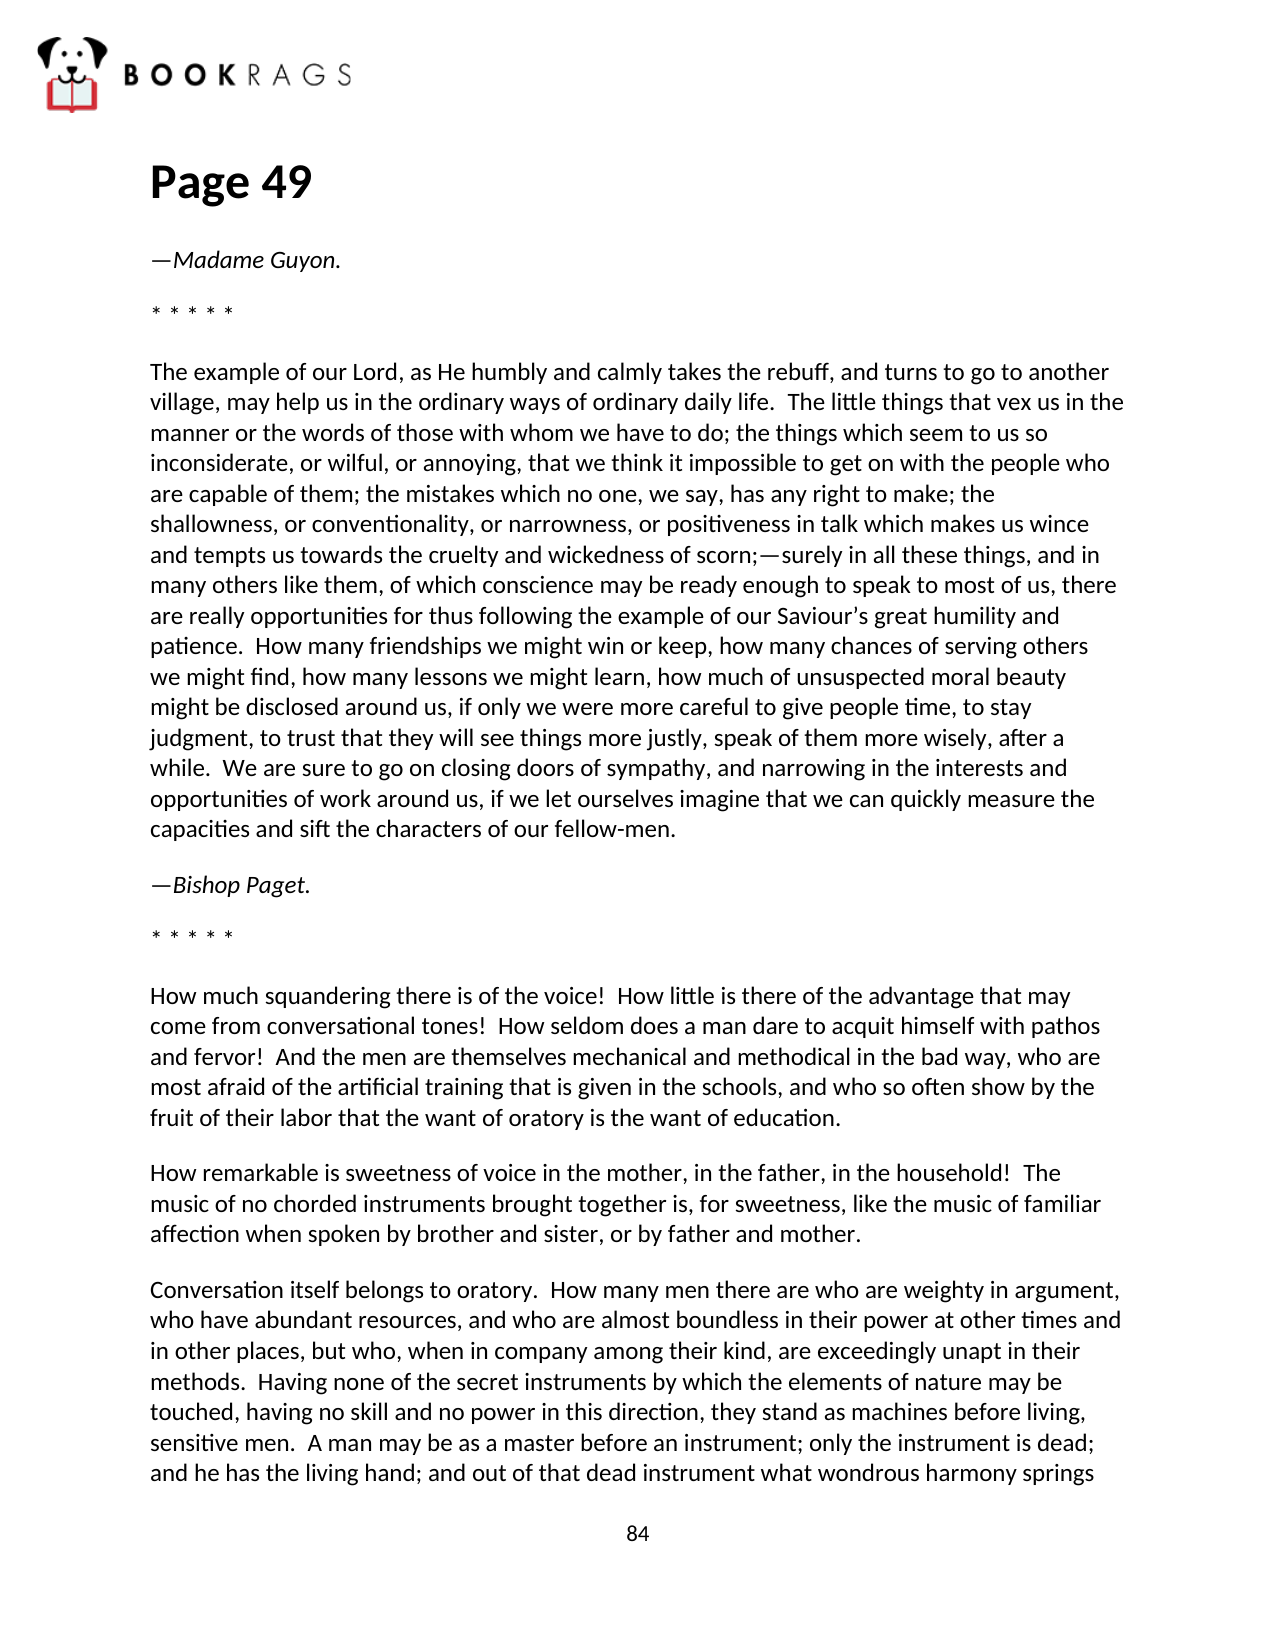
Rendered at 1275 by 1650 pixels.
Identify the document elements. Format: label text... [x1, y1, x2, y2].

text * * * * * [150, 300, 1125, 331]
text How remarkable is sweetness of voice in the mother, in the father, in the household! The music of no chorded instruments brought together is, for sweetness, like the music of familiar affection when spoken by brother and sister, or by father and mother. [150, 1158, 1125, 1249]
text Page 49 [150, 150, 1125, 211]
text * * * * * [150, 924, 1125, 955]
text —­Madame Guyon. [150, 244, 1125, 275]
text How much squandering there is of the voice! How little is there of the advantage that may come from conversational tones! How seldom does a man dare to acquit himself with pathos and fervor! And the men are themselves mechanical and methodical in the bad way, who are most afraid of the artificial training that is given in the schools, and who so often show by the fruit of their labor that the want of oratory is the want of education. [150, 980, 1125, 1133]
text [150, 1274, 1125, 1488]
text The example of our Lord, as He humbly and calmly takes the rebuff, and turns to go to another village, may help us in the ordinary ways of ordinary daily life. The little things that vex us in the manner or the words of those with whom we have to do; the things which seem to us so inconsiderate, or wilful, or annoying, that we think it impossible to get on with the people who are capable of them; the mistakes which no one, we say, has any right to make; the shallowness, or conventionality, or narrowness, or positiveness in talk which makes us wince and tempts us towards the cruelty and wickedness of scorn;—­surely in all these things, and in many others like them, of which conscience may be ready enough to speak to most of us, there are really opportunities for thus following the example of our Saviour’s great humility and patience. How many friendships we might win or keep, how many chances of serving others we might find, how many lessons we might learn, how much of unsuspected moral beauty might be disclosed around us, if only we were more careful to give people time, to stay judgment, to trust that they will see things more justly, speak of them more wisely, after a while. We are sure to go on closing doors of sympathy, and narrowing in the interests and opportunities of work around us, if we let ourselves imagine that we can quickly measure the capacities and sift the characters of our fellow-men. [150, 356, 1125, 844]
text —­Bishop Paget. [150, 869, 1125, 899]
picture [37, 37, 351, 113]
